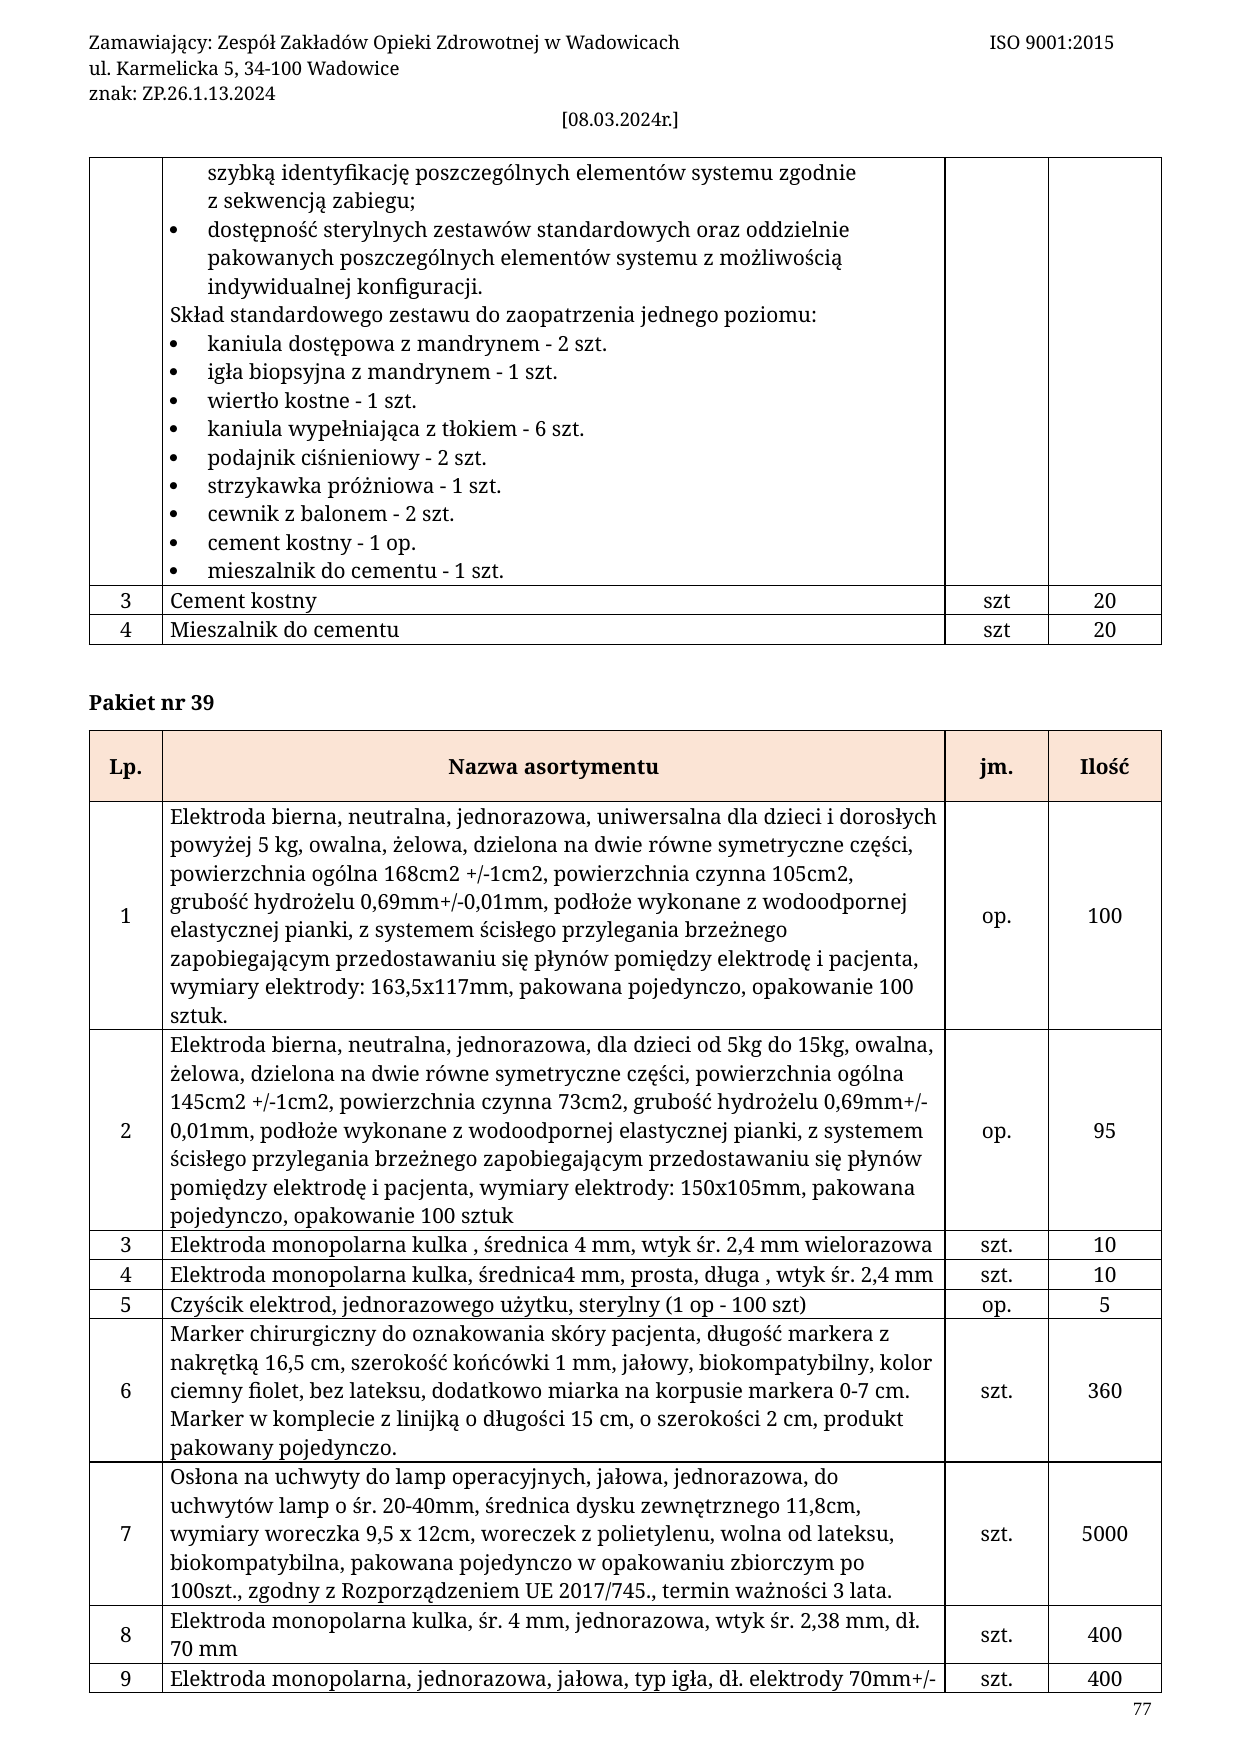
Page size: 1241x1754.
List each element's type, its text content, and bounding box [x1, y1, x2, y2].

text Pakiet nr 39 [89, 688, 1152, 716]
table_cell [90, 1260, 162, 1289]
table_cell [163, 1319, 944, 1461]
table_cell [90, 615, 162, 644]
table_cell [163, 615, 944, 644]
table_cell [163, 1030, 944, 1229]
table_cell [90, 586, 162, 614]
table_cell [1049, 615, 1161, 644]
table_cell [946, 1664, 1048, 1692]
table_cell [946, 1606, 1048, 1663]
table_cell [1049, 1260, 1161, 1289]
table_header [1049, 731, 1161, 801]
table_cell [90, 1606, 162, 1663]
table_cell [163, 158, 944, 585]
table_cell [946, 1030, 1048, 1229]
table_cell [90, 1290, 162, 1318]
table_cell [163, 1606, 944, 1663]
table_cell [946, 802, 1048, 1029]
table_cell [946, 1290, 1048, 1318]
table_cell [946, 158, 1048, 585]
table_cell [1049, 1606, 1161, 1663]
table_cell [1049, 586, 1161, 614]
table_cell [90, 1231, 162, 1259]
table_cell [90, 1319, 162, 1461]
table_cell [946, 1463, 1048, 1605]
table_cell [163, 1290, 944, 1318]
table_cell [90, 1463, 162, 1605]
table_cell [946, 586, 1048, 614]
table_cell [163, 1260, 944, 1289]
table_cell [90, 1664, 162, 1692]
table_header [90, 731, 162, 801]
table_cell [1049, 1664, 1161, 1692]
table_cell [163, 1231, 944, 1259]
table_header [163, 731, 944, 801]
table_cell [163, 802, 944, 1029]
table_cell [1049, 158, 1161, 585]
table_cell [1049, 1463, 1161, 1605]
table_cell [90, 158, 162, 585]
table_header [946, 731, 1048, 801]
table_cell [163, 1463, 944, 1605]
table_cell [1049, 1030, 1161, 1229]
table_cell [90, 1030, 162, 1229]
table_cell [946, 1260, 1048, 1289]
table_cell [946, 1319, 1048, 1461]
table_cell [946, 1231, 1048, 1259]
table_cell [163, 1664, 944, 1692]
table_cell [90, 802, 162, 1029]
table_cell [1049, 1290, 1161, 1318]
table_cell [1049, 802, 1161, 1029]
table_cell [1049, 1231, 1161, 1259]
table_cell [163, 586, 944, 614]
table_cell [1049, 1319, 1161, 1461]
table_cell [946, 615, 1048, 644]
